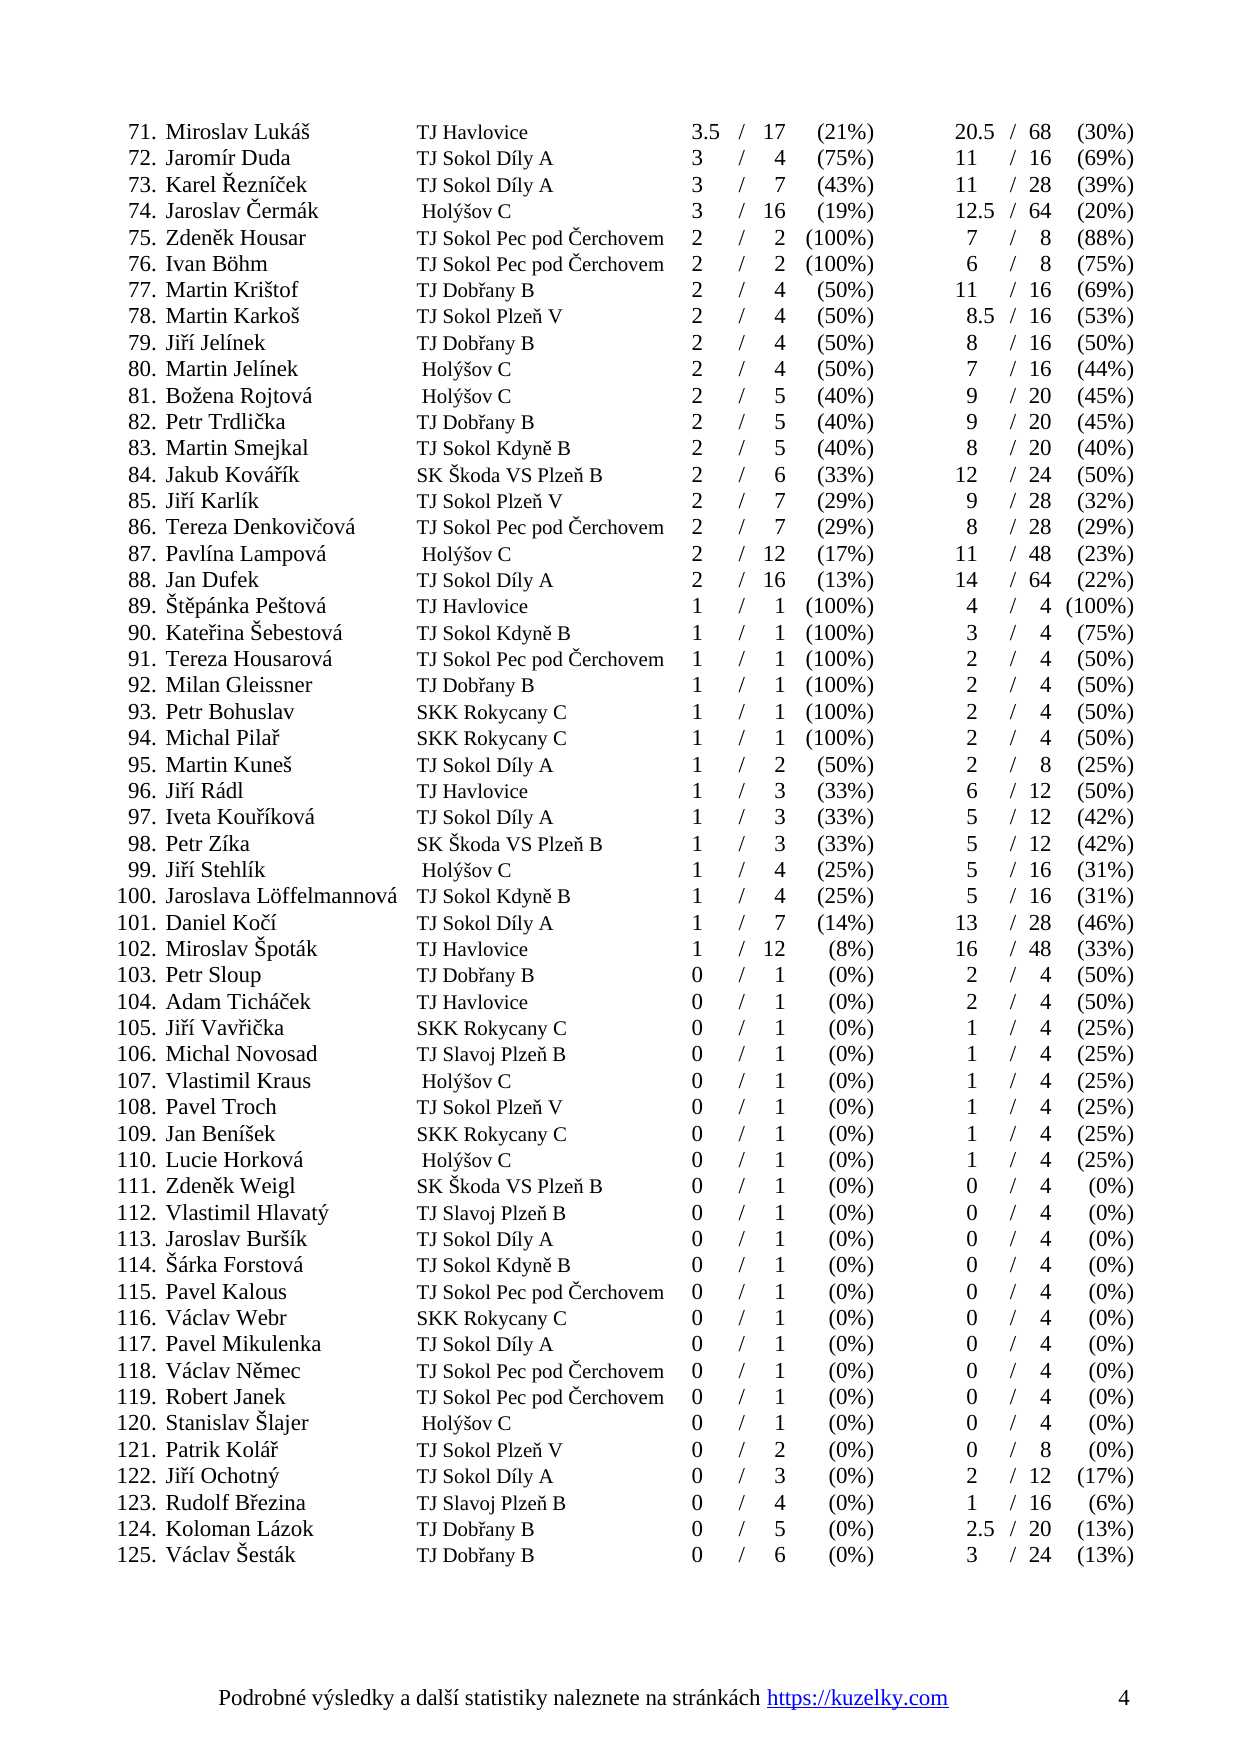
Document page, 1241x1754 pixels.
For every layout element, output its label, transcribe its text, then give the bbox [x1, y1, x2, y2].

text 115. Pavel Kalous TJ Sokol Pec pod Čerchovem 0 / 1 (0%) 0 / 4 (0%) [106, 1278, 1134, 1304]
text 93. Petr Bohuslav SKK Rokycany C 1 / 1 (100%) 2 / 4 (50%) [106, 698, 1134, 724]
text 109. Jan Beníšek SKK Rokycany C 0 / 1 (0%) 1 / 4 (25%) [106, 1119, 1134, 1146]
text 100. Jaroslava Löffelmannová TJ Sokol Kdyně B 1 / 4 (25%) 5 / 16 (31%) [106, 882, 1134, 909]
text 102. Miroslav Špoták TJ Havlovice 1 / 12 (8%) 16 / 48 (33%) [106, 935, 1134, 961]
text 77. Martin Krištof TJ Dobřany B 2 / 4 (50%) 11 / 16 (69%) [106, 276, 1134, 303]
text 104. Adam Ticháček TJ Havlovice 0 / 1 (0%) 2 / 4 (50%) [106, 988, 1134, 1014]
text 108. Pavel Troch TJ Sokol Plzeň V 0 / 1 (0%) 1 / 4 (25%) [106, 1093, 1134, 1119]
text 91. Tereza Housarová TJ Sokol Pec pod Čerchovem 1 / 1 (100%) 2 / 4 (50%) [106, 645, 1134, 672]
text 113. Jaroslav Buršík TJ Sokol Díly A 0 / 1 (0%) 0 / 4 (0%) [106, 1225, 1134, 1251]
text 80. Martin Jelínek Holýšov C 2 / 4 (50%) 7 / 16 (44%) [106, 355, 1134, 382]
text 117. Pavel Mikulenka TJ Sokol Díly A 0 / 1 (0%) 0 / 4 (0%) [106, 1330, 1134, 1357]
text 85. Jiří Karlík TJ Sokol Plzeň V 2 / 7 (29%) 9 / 28 (32%) [106, 487, 1134, 513]
text 122. Jiří Ochotný TJ Sokol Díly A 0 / 3 (0%) 2 / 12 (17%) [106, 1462, 1134, 1488]
text 105. Jiří Vavřička SKK Rokycany C 0 / 1 (0%) 1 / 4 (25%) [106, 1014, 1134, 1041]
text 103. Petr Sloup TJ Dobřany B 0 / 1 (0%) 2 / 4 (50%) [106, 961, 1134, 988]
text 81. Božena Rojtová Holýšov C 2 / 5 (40%) 9 / 20 (45%) [106, 382, 1134, 408]
text 87. Pavlína Lampová Holýšov C 2 / 12 (17%) 11 / 48 (23%) [106, 540, 1134, 566]
text 112. Vlastimil Hlavatý TJ Slavoj Plzeň B 0 / 1 (0%) 0 / 4 (0%) [106, 1199, 1134, 1225]
text 116. Václav Webr SKK Rokycany C 0 / 1 (0%) 0 / 4 (0%) [106, 1304, 1134, 1330]
text 83. Martin Smejkal TJ Sokol Kdyně B 2 / 5 (40%) 8 / 20 (40%) [106, 434, 1134, 461]
text 95. Martin Kuneš TJ Sokol Díly A 1 / 2 (50%) 2 / 8 (25%) [106, 751, 1134, 777]
text 99. Jiří Stehlík Holýšov C 1 / 4 (25%) 5 / 16 (31%) [106, 856, 1134, 882]
text 88. Jan Dufek TJ Sokol Díly A 2 / 16 (13%) 14 / 64 (22%) [106, 566, 1134, 592]
text 106. Michal Novosad TJ Slavoj Plzeň B 0 / 1 (0%) 1 / 4 (25%) [106, 1041, 1134, 1067]
text 111. Zdeněk Weigl SK Škoda VS Plzeň B 0 / 1 (0%) 0 / 4 (0%) [106, 1172, 1134, 1199]
text 120. Stanislav Šlajer Holýšov C 0 / 1 (0%) 0 / 4 (0%) [106, 1409, 1134, 1436]
text 121. Patrik Kolář TJ Sokol Plzeň V 0 / 2 (0%) 0 / 8 (0%) [106, 1436, 1134, 1462]
text 74. Jaroslav Čermák Holýšov C 3 / 16 (19%) 12.5 / 64 (20%) [106, 197, 1134, 223]
text 89. Štěpánka Peštová TJ Havlovice 1 / 1 (100%) 4 / 4 (100%) [106, 592, 1134, 619]
text 114. Šárka Forstová TJ Sokol Kdyně B 0 / 1 (0%) 0 / 4 (0%) [106, 1251, 1134, 1278]
text 123. Rudolf Březina TJ Slavoj Plzeň B 0 / 4 (0%) 1 / 16 (6%) [106, 1488, 1134, 1515]
text 110. Lucie Horková Holýšov C 0 / 1 (0%) 1 / 4 (25%) [106, 1146, 1134, 1172]
text 71. Miroslav Lukáš TJ Havlovice 3.5 / 17 (21%) 20.5 / 68 (30%) [106, 118, 1134, 144]
text 73. Karel Řezníček TJ Sokol Díly A 3 / 7 (43%) 11 / 28 (39%) [106, 171, 1134, 197]
text 97. Iveta Kouříková TJ Sokol Díly A 1 / 3 (33%) 5 / 12 (42%) [106, 803, 1134, 830]
text 72. Jaromír Duda TJ Sokol Díly A 3 / 4 (75%) 11 / 16 (69%) [106, 144, 1134, 171]
text 76. Ivan Böhm TJ Sokol Pec pod Čerchovem 2 / 2 (100%) 6 / 8 (75%) [106, 250, 1134, 276]
text 94. Michal Pilař SKK Rokycany C 1 / 1 (100%) 2 / 4 (50%) [106, 724, 1134, 751]
text 78. Martin Karkoš TJ Sokol Plzeň V 2 / 4 (50%) 8.5 / 16 (53%) [106, 303, 1134, 329]
text 92. Milan Gleissner TJ Dobřany B 1 / 1 (100%) 2 / 4 (50%) [106, 672, 1134, 698]
text 82. Petr Trdlička TJ Dobřany B 2 / 5 (40%) 9 / 20 (45%) [106, 408, 1134, 434]
text 107. Vlastimil Kraus Holýšov C 0 / 1 (0%) 1 / 4 (25%) [106, 1067, 1134, 1093]
text 101. Daniel Kočí TJ Sokol Díly A 1 / 7 (14%) 13 / 28 (46%) [106, 909, 1134, 935]
text 124. Koloman Lázok TJ Dobřany B 0 / 5 (0%) 2.5 / 20 (13%) [106, 1515, 1134, 1541]
text 86. Tereza Denkovičová TJ Sokol Pec pod Čerchovem 2 / 7 (29%) 8 / 28 (29%) [106, 513, 1134, 540]
text 125. Václav Šesták TJ Dobřany B 0 / 6 (0%) 3 / 24 (13%) [106, 1541, 1134, 1568]
text 98. Petr Zíka SK Škoda VS Plzeň B 1 / 3 (33%) 5 / 12 (42%) [106, 830, 1134, 856]
text 96. Jiří Rádl TJ Havlovice 1 / 3 (33%) 6 / 12 (50%) [106, 777, 1134, 803]
text 84. Jakub Kovářík SK Škoda VS Plzeň B 2 / 6 (33%) 12 / 24 (50%) [106, 461, 1134, 487]
text 119. Robert Janek TJ Sokol Pec pod Čerchovem 0 / 1 (0%) 0 / 4 (0%) [106, 1383, 1134, 1409]
text 118. Václav Němec TJ Sokol Pec pod Čerchovem 0 / 1 (0%) 0 / 4 (0%) [106, 1357, 1134, 1383]
text 75. Zdeněk Housar TJ Sokol Pec pod Čerchovem 2 / 2 (100%) 7 / 8 (88%) [106, 223, 1134, 250]
text 79. Jiří Jelínek TJ Dobřany B 2 / 4 (50%) 8 / 16 (50%) [106, 329, 1134, 355]
text 90. Kateřina Šebestová TJ Sokol Kdyně B 1 / 1 (100%) 3 / 4 (75%) [106, 619, 1134, 645]
